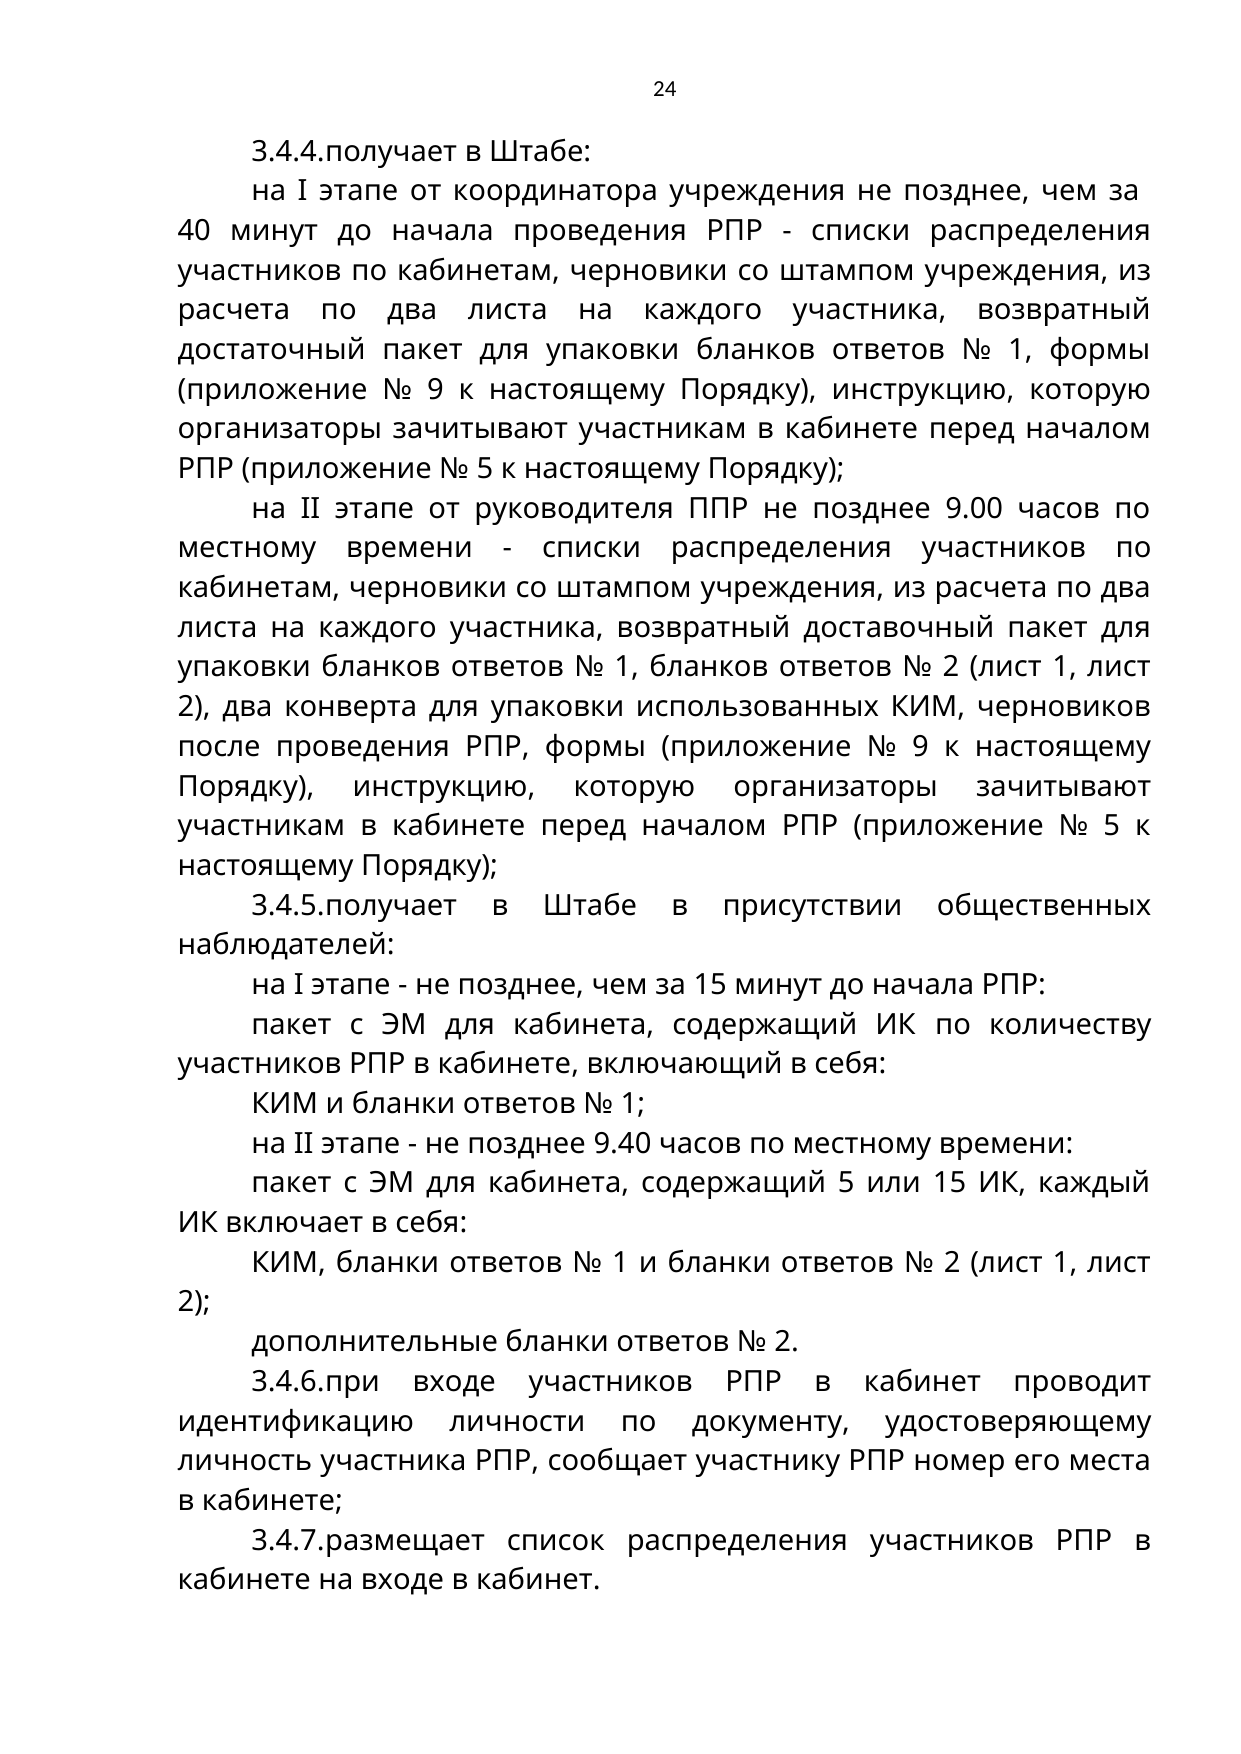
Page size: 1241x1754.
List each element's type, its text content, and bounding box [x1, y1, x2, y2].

text КИМ и бланки ответов № 1; [177, 1082, 1152, 1122]
text на II этапе от руководителя ППР не позднее 9.00 часов по местному времени - списки распределения участников по кабинетам, черновики со штампом учреждения, из расчета по два листа на каждого участника, возвратный доставочный пакет для упаковки бланков ответов № 1, бланков ответов № 2 (лист 1, лист 2), два конверта для упаковки использованных КИМ, черновиков после проведения РПР, формы (приложение № 9 к настоящему Порядку), инструкцию, которую организаторы зачитывают участникам в кабинете перед началом РПР (приложение № 5 к настоящему Порядку); [177, 487, 1152, 884]
text дополнительные бланки ответов № 2. [177, 1320, 1152, 1360]
text 3.4.4. получает в Штабе: [177, 130, 1152, 169]
text на I этапе - не позднее, чем за 15 минут до начала РПР: [177, 963, 1152, 1003]
text КИМ, бланки ответов № 1 и бланки ответов № 2 (лист 1, лист 2); [177, 1241, 1152, 1320]
text 3.4.6. при входе участников РПР в кабинет проводит идентификацию личности по документу, удостоверяющему личность участника РПР, сообщает участнику РПР номер его места в кабинете; [177, 1360, 1152, 1519]
text на II этапе - не позднее 9.40 часов по местному времени: [177, 1122, 1152, 1162]
text пакет с ЭМ для кабинета, содержащий 5 или 15 ИК, каждый ИК включает в себя: [177, 1162, 1152, 1241]
text пакет с ЭМ для кабинета, содержащий ИК по количеству участников РПР в кабинете, включающий в себя: [177, 1003, 1152, 1082]
text 3.4.7. размещает список распределения участников РПР в кабинете на входе в кабинет. [177, 1519, 1152, 1598]
text 3.4.5. получает в Штабе в присутствии общественных наблюдателей: [177, 884, 1152, 963]
text на I этапе от координатора учреждения не позднее, чем за 40 минут до начала проведения РПР - списки распределения участников по кабинетам, черновики со штампом учреждения, из расчета по два листа на каждого участника, возвратный достаточный пакет для упаковки бланков ответов № 1, формы (приложение № 9 к настоящему Порядку), инструкцию, которую организаторы зачитывают участникам в кабинете перед началом РПР (приложение № 5 к настоящему Порядку); [177, 169, 1152, 487]
